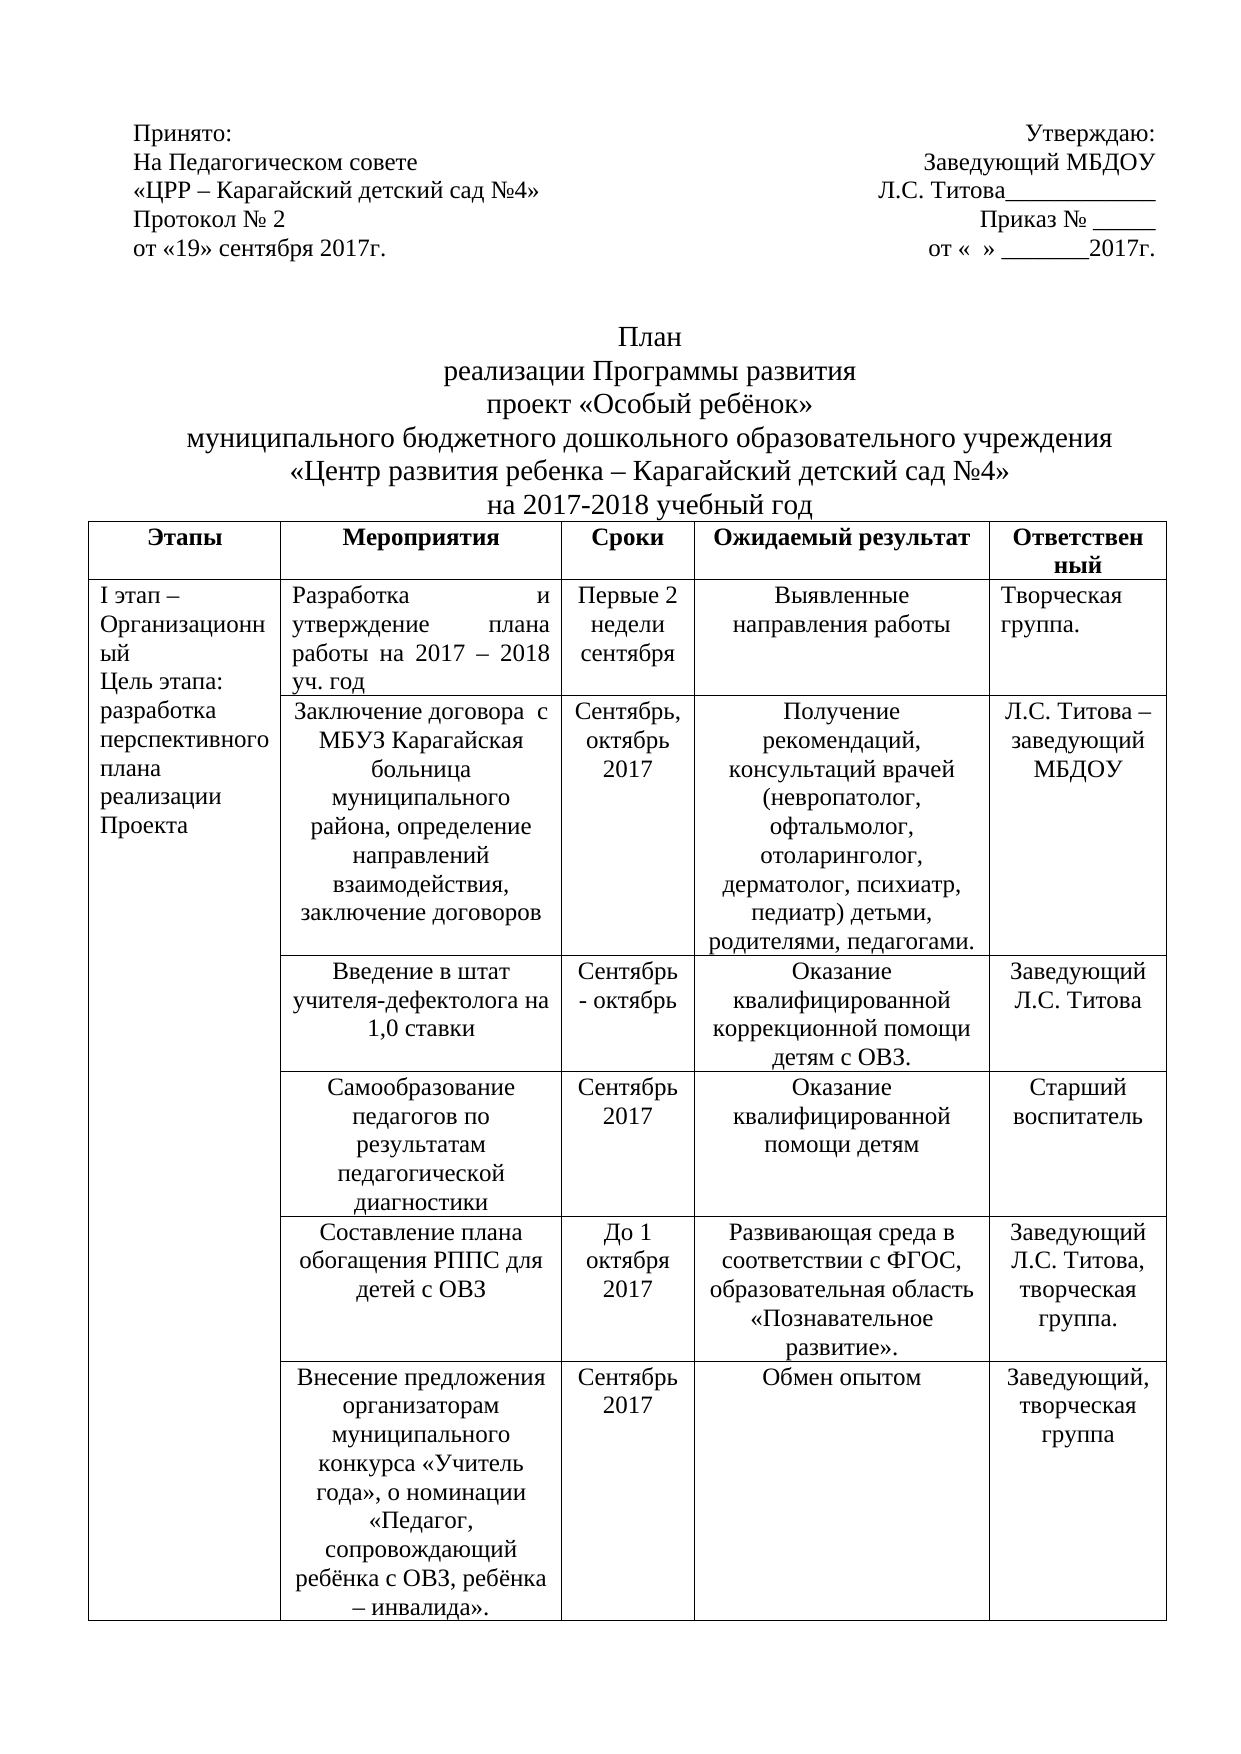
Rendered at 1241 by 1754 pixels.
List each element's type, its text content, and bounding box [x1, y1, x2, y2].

table_cell Сентябрь, октябрь 2017 [562, 696, 694, 955]
text на 2017-2018 учебный год [133, 487, 1167, 521]
table_header Ожидаемый результат [695, 522, 989, 579]
table_cell Оказание квалифицированной помощи детям [695, 1072, 989, 1216]
table_header Сроки [562, 522, 694, 579]
table_header Ответствен ный [990, 522, 1166, 579]
text План [133, 319, 1167, 353]
table_cell Творческая группа. [990, 580, 1166, 695]
table_header Принято: На Педагогическом совете «ЦРР – Карагайский детский сад №4» Протокол № 2 от «19» сентября 2017г. [122, 118, 620, 291]
table_cell Сентябрь 2017 [562, 1072, 694, 1216]
table_cell Первые 2 недели сентября [562, 580, 694, 695]
text «Центр развития ребенка – Карагайский детский сад №4» [133, 453, 1167, 487]
table_cell Разработка и утверждение плана работы на 2017 – 2018 уч. год [281, 580, 561, 695]
table_cell Заключение договора с МБУЗ Карагайская больница муниципального района, определение направлений взаимодействия, заключение договоров [281, 696, 561, 955]
table_header Утверждаю: Заведующий МБДОУ Л.С. Титова____________ Приказ № _____ от « » _______2017г. [620, 118, 1167, 291]
table_cell Внесение предложения организаторам муниципального конкурса «Учитель года», о номинации «Педагог, сопровождающий ребёнка с ОВЗ, ребёнка – инвалида». [281, 1362, 561, 1620]
table_cell Обмен опытом [695, 1362, 989, 1620]
table_cell Выявленные направления работы [695, 580, 989, 695]
table_cell Заведующий, творческая группа [990, 1362, 1166, 1620]
table_cell Введение в штат учителя-дефектолога на 1,0 ставки [281, 956, 561, 1071]
table_cell Сентябрь 2017 [562, 1362, 694, 1620]
table_cell Составление плана обогащения РППС для детей с ОВЗ [281, 1217, 561, 1361]
table_header Мероприятия [281, 522, 561, 579]
table_cell До 1 октября 2017 [562, 1217, 694, 1361]
table_cell Л.С. Титова – заведующий МБДОУ [990, 696, 1166, 955]
table_cell Развивающая среда в соответствии с ФГОС, образовательная область «Познавательное развитие». [695, 1217, 989, 1361]
table_cell Оказание квалифицированной коррекционной помощи детям с ОВЗ. [695, 956, 989, 1071]
table_cell Сентябрь - октябрь [562, 956, 694, 1071]
table_cell Заведующий Л.С. Титова [990, 956, 1166, 1071]
text проект «Особый ребёнок» [133, 386, 1167, 420]
table_cell Получение рекомендаций, консультаций врачей (невропатолог, офтальмолог, отоларинголог, дерматолог, психиатр, педиатр) детьми, родителями, педагогами. [695, 696, 989, 955]
text муниципального бюджетного дошкольного образовательного учреждения [133, 420, 1167, 453]
table_cell I этап – Организационный Цель этапа: разработка перспективного плана реализации Проекта [89, 580, 280, 1620]
table_cell Старший воспитатель [990, 1072, 1166, 1216]
text реализации Программы развития [133, 353, 1167, 386]
table_cell Заведующий Л.С. Титова, творческая группа. [990, 1217, 1166, 1361]
table_header Этапы [89, 522, 280, 579]
table_cell Самообразование педагогов по результатам педагогической диагностики [281, 1072, 561, 1216]
